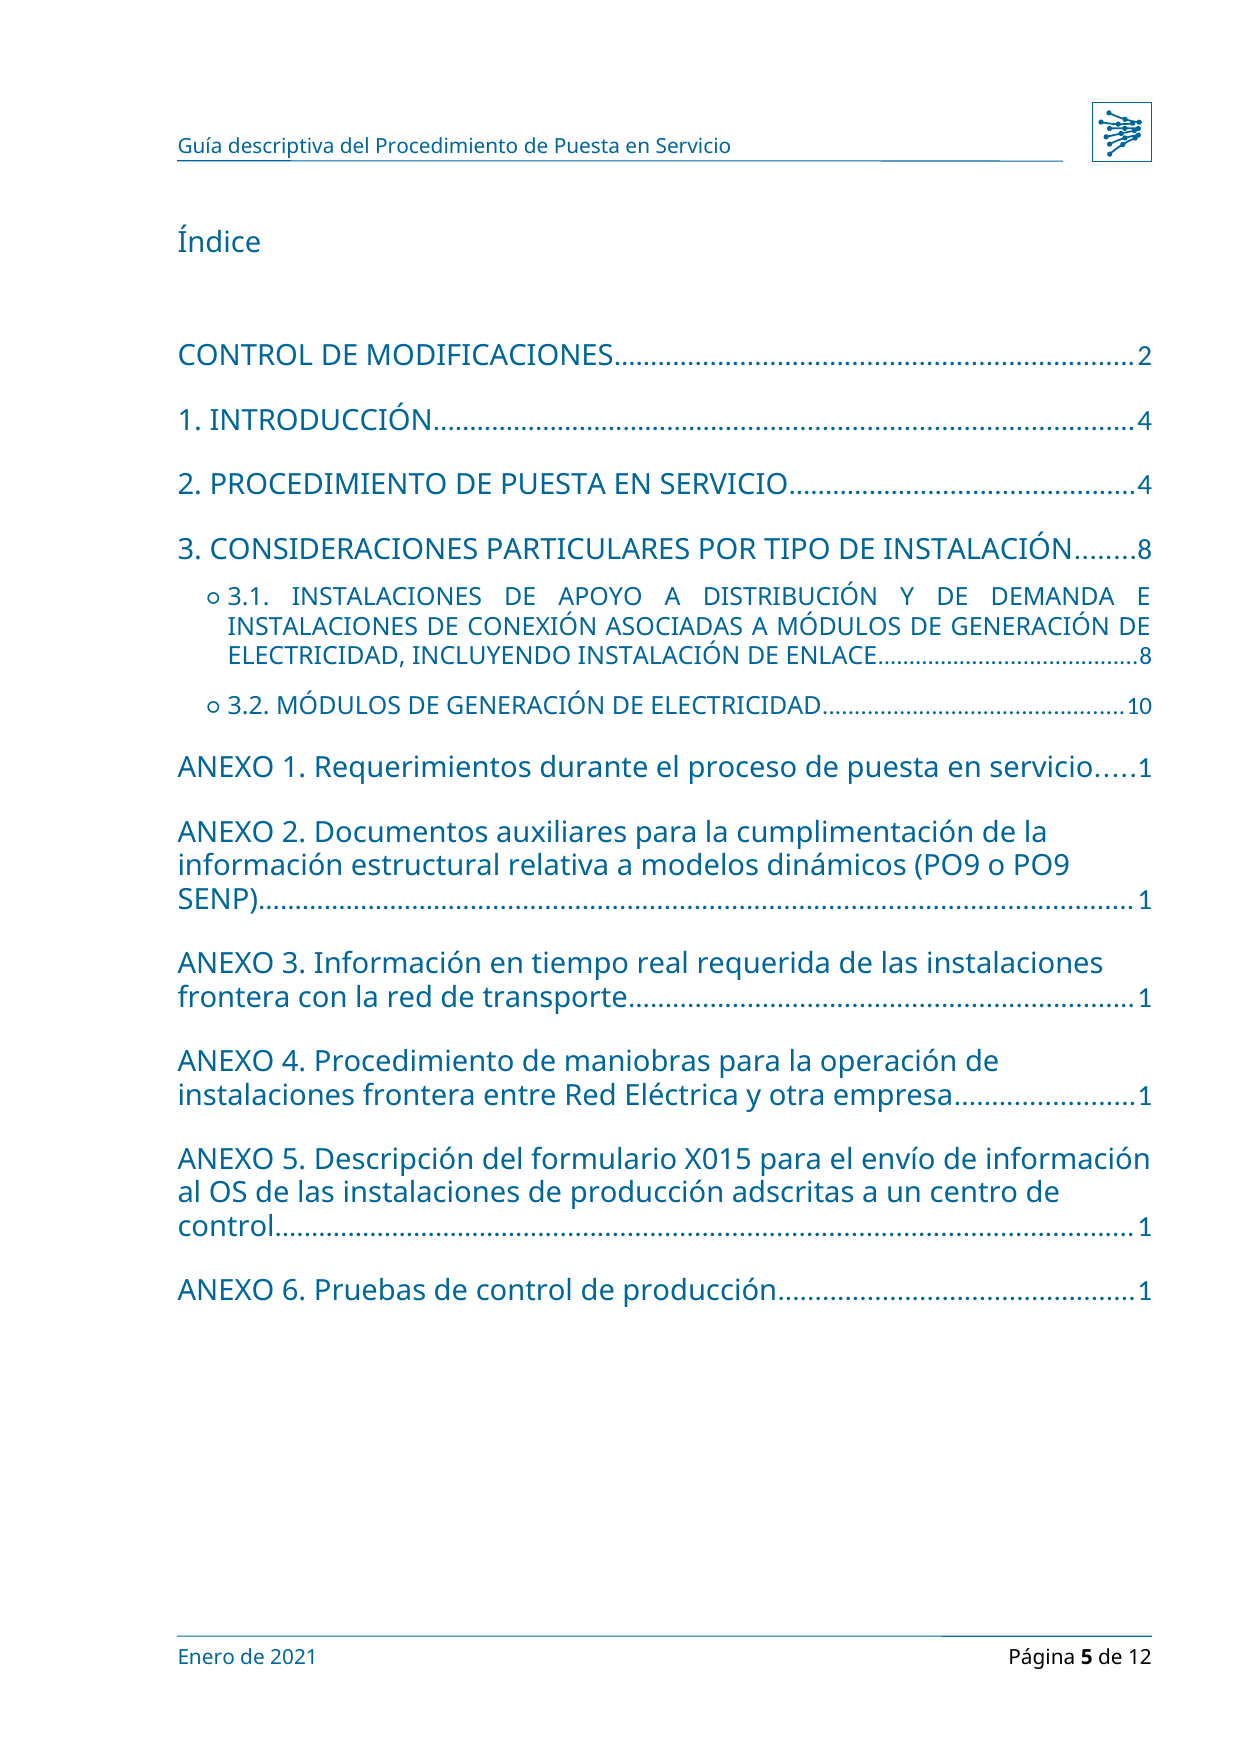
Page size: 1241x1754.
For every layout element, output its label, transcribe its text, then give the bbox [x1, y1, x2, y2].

text Índice [177, 226, 1152, 259]
